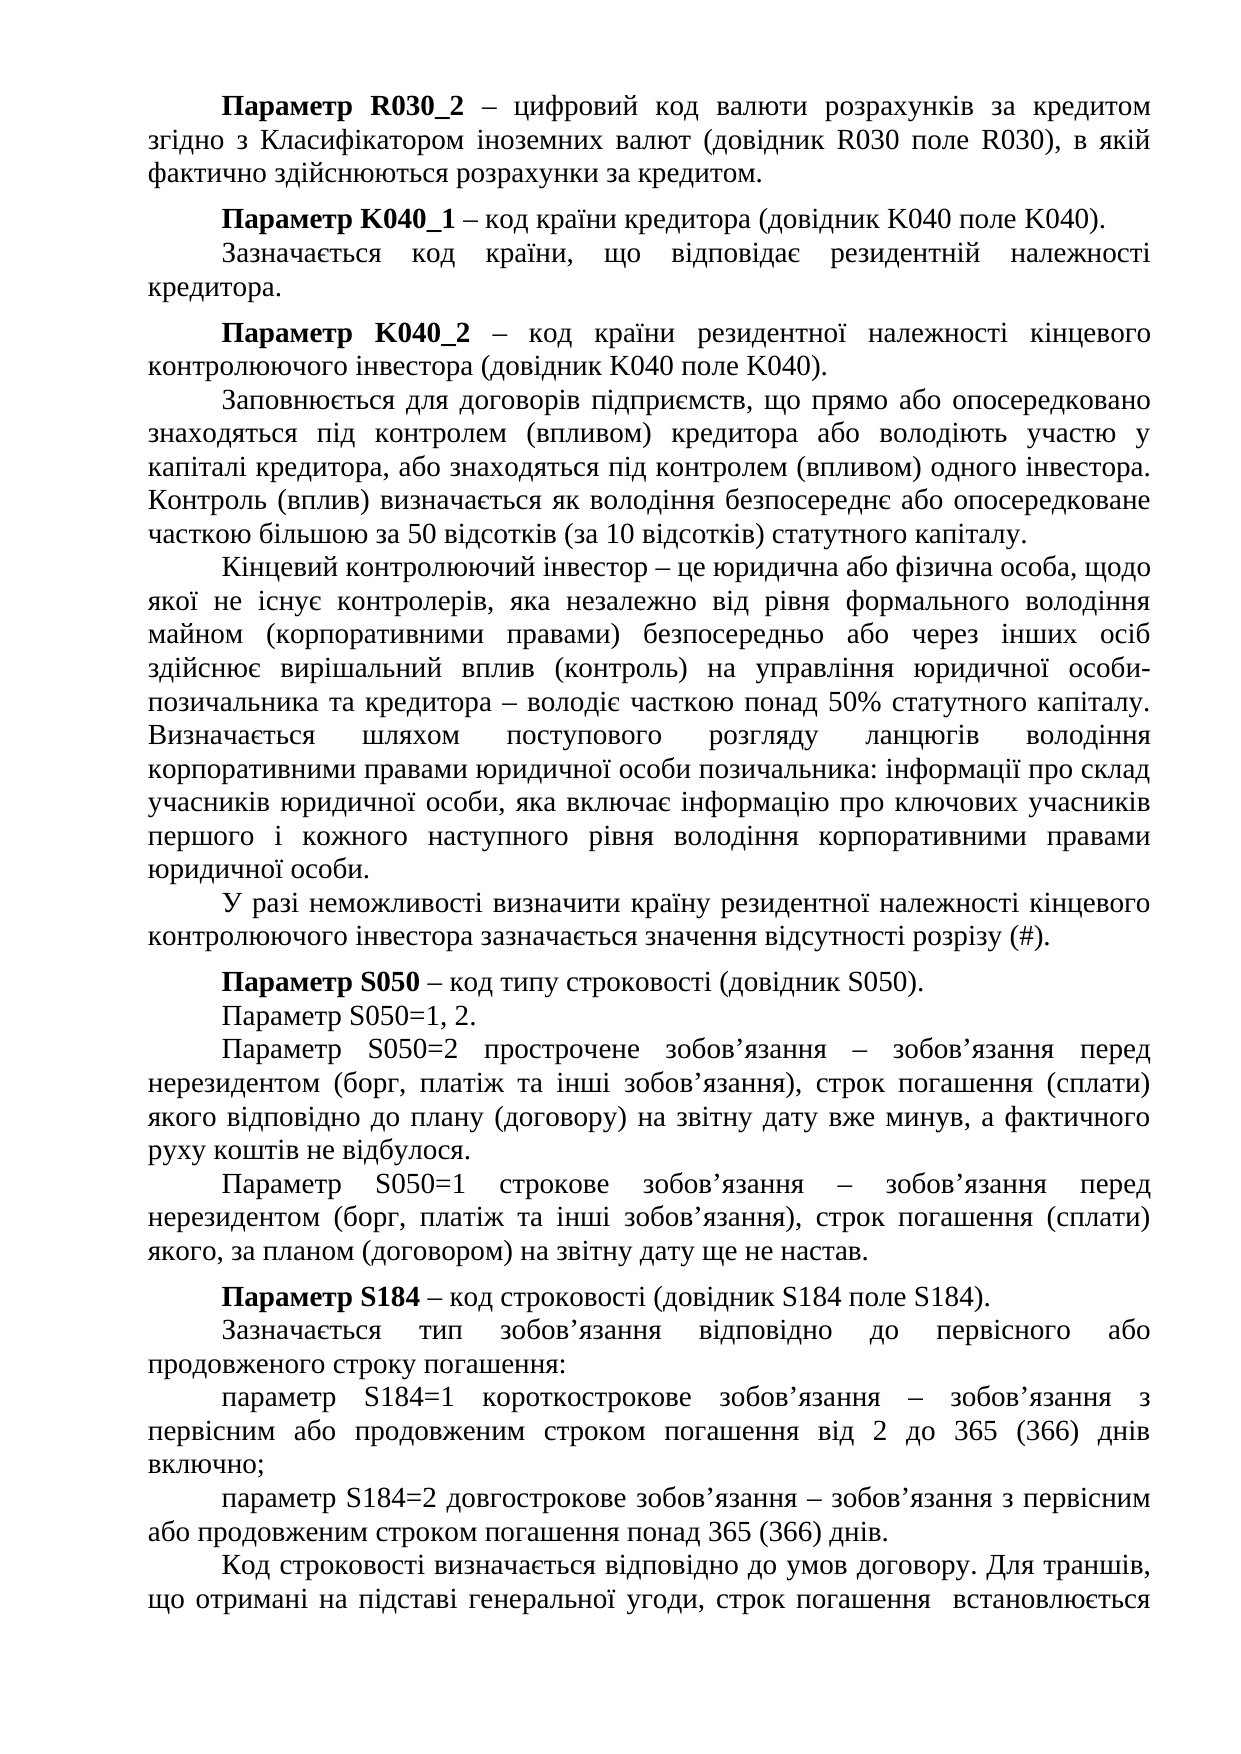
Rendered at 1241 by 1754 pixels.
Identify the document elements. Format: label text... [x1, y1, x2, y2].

text Параметр K040_1 – код країни кредитора (довідник K040 поле K040). [148, 202, 1152, 235]
text Параметр S050=1 строкове зобов’язання ‒ зобов’язання перед нерезидентом (борг, платіж та інші зобов’язання), строк погашення (сплати) якого, за планом (договором) на звітну дату ще не настав. [148, 1166, 1152, 1266]
text Зазначається код країни, що відповідає резидентній належності кредитора. [148, 235, 1152, 302]
text Параметр S050 – код типу строковості (довідник S050). [148, 964, 1152, 998]
text параметр S184=1 короткострокове зобов’язання – зобов’язання з первісним або продовженим строком погашення від 2 до 365 (366) днів включно; [148, 1379, 1152, 1480]
text Параметр R030_2 – цифровий код валюти розрахунків за кредитом згідно з Класифікатором іноземних валют (довідник R030 поле R030), в якій фактично здійснюються розрахунки за кредитом. [148, 88, 1152, 189]
text Параметр S050=2 прострочене зобов’язання ‒ зобов’язання перед нерезидентом (борг, платіж та інші зобов’язання), строк погашення (сплати) якого відповідно до плану (договору) на звітну дату вже минув, а фактичного руху коштів не відбулося. [148, 1032, 1152, 1166]
text параметр S184=2 довгострокове зобов’язання – зобов’язання з первісним або продовженим строком погашення понад 365 (366) днів. [148, 1480, 1152, 1547]
text Параметр S050=1, 2. [148, 998, 1152, 1032]
text У разі неможливості визначити країну резидентної належності кінцевого контролюючого інвестора зазначається значення відсутності розрізу (#). [148, 885, 1152, 952]
text Параметр S184 – код строковості (довідник S184 поле S184). [148, 1279, 1152, 1312]
text Заповнюється для договорів підприємств, що прямо або опосередковано знаходяться під контролем (впливом) кредитора або володіють участю у капіталі кредитора, або знаходяться під контролем (впливом) одного інвестора. Контроль (вплив) визначається як володіння безпосереднє або опосередковане часткою більшою за 50 відсотків (за 10 відсотків) статутного капіталу. [148, 382, 1152, 549]
text Параметр K040_2 – код країни резидентної належності кінцевого контролюючого інвестора (довідник K040 поле K040). [148, 315, 1152, 382]
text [148, 1547, 1152, 1614]
text Зазначається тип зобов’язання відповідно до первісного або продовженого строку погашення: [148, 1312, 1152, 1379]
text Кінцевий контролюючий інвестор – це юридична або фізична особа, щодо якої не існує контролерів, яка незалежно від рівня формального володіння майном (корпоративними правами) безпосередньо або через інших осіб здійснює вирішальний вплив (контроль) на управління юридичної особи-позичальника та кредитора – володіє часткою понад 50% статутного капіталу. Визначається шляхом поступового розгляду ланцюгів володіння корпоративними правами юридичної особи позичальника: інформації про склад учасників юридичної особи, яка включає інформацію про ключових учасників першого і кожного наступного рівня володіння корпоративними правами юридичної особи. [148, 549, 1152, 885]
